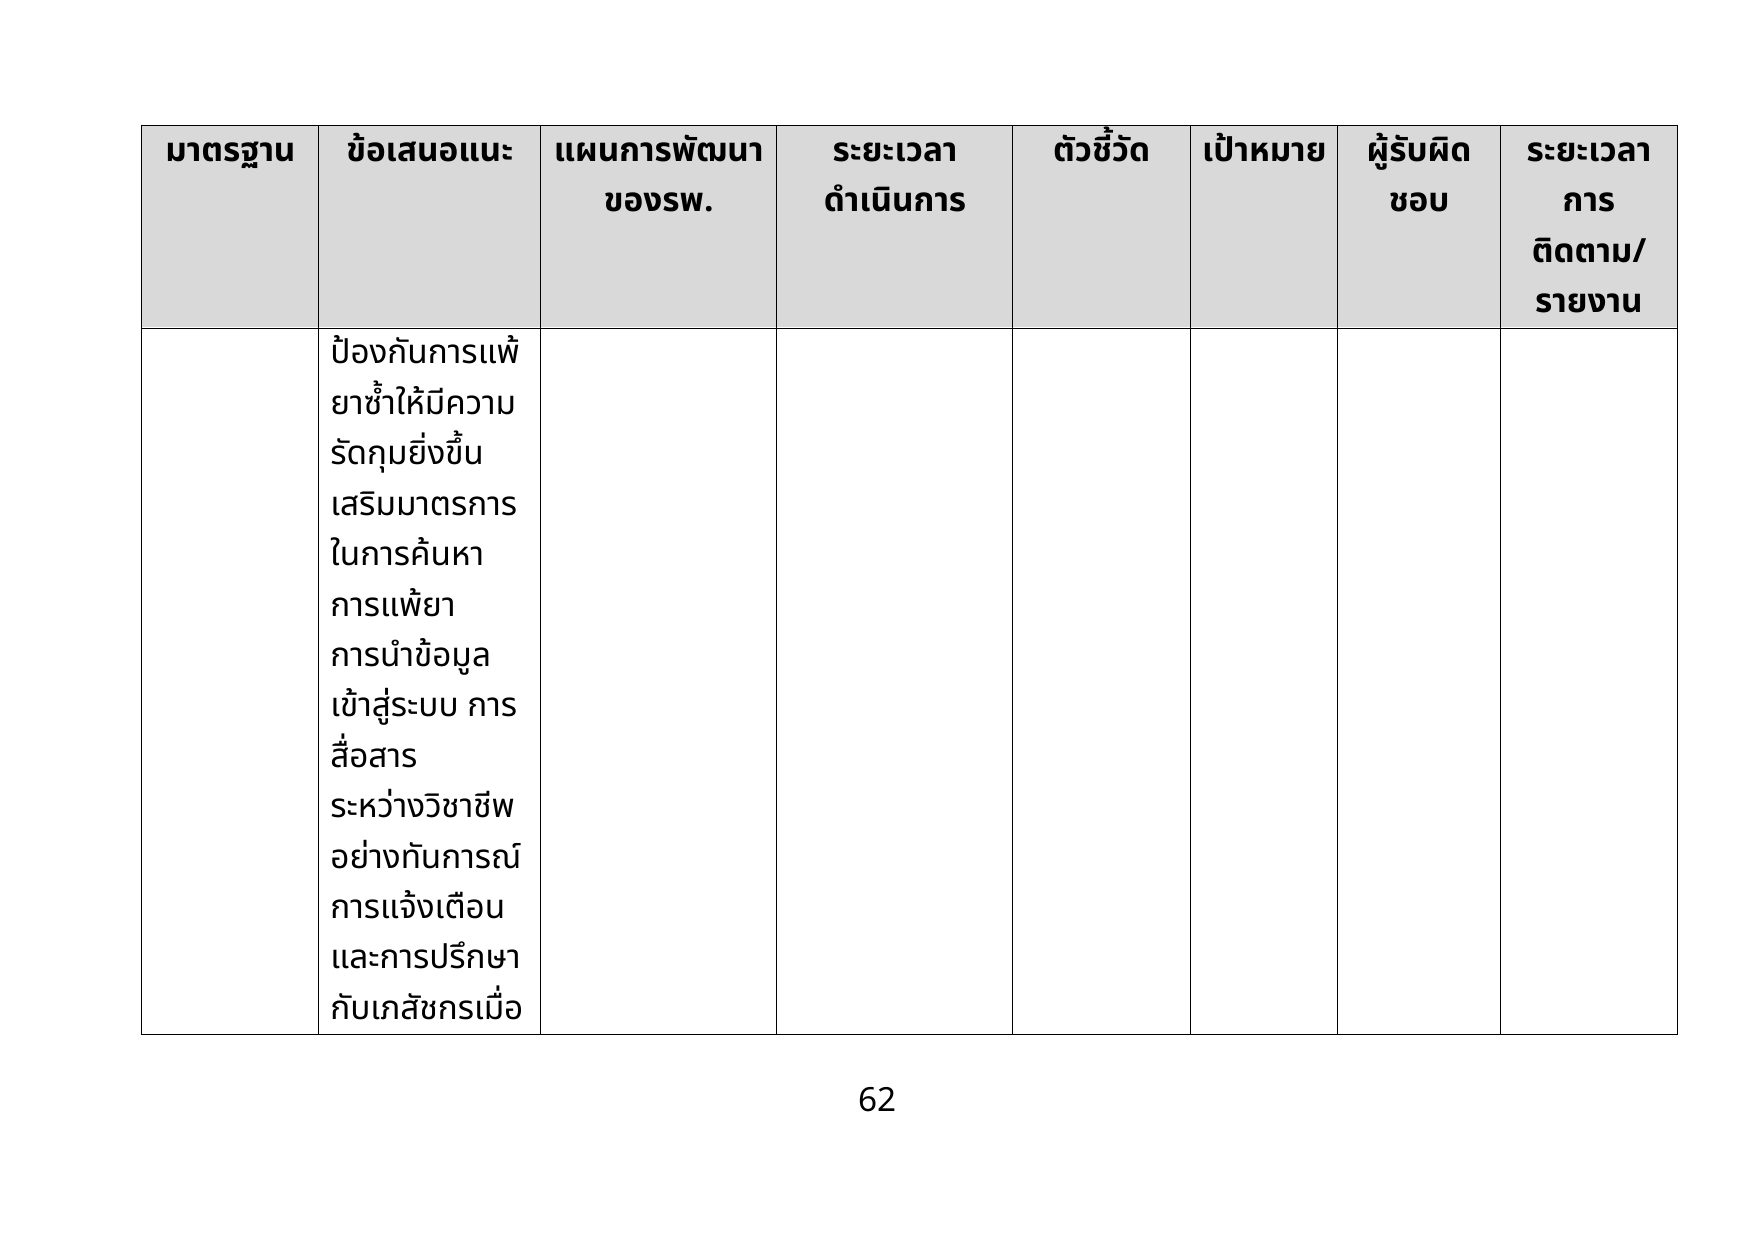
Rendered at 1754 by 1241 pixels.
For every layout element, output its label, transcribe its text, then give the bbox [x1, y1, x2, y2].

table_header ผู้รับผิดชอบ [1338, 126, 1500, 327]
table_cell [1013, 329, 1190, 1034]
table_cell [1338, 329, 1500, 1034]
table_header เป้าหมาย [1191, 126, 1337, 327]
table_header ข้อเสนอแนะ [319, 126, 540, 327]
table_cell [777, 329, 1012, 1034]
table_header ตัวชี้วัด [1013, 126, 1190, 327]
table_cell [319, 329, 540, 1034]
table_header แผนการพัฒนาของรพ. [541, 126, 776, 327]
table_header มาตรฐาน [142, 126, 318, 327]
table_header ระยะเวลาดำเนินการ [777, 126, 1012, 327]
table_cell [1501, 329, 1677, 1034]
table_cell [142, 329, 318, 1034]
table_cell [1191, 329, 1337, 1034]
table_header ระยะเวลาการติดตาม/รายงาน [1501, 126, 1677, 327]
table_cell [541, 329, 776, 1034]
